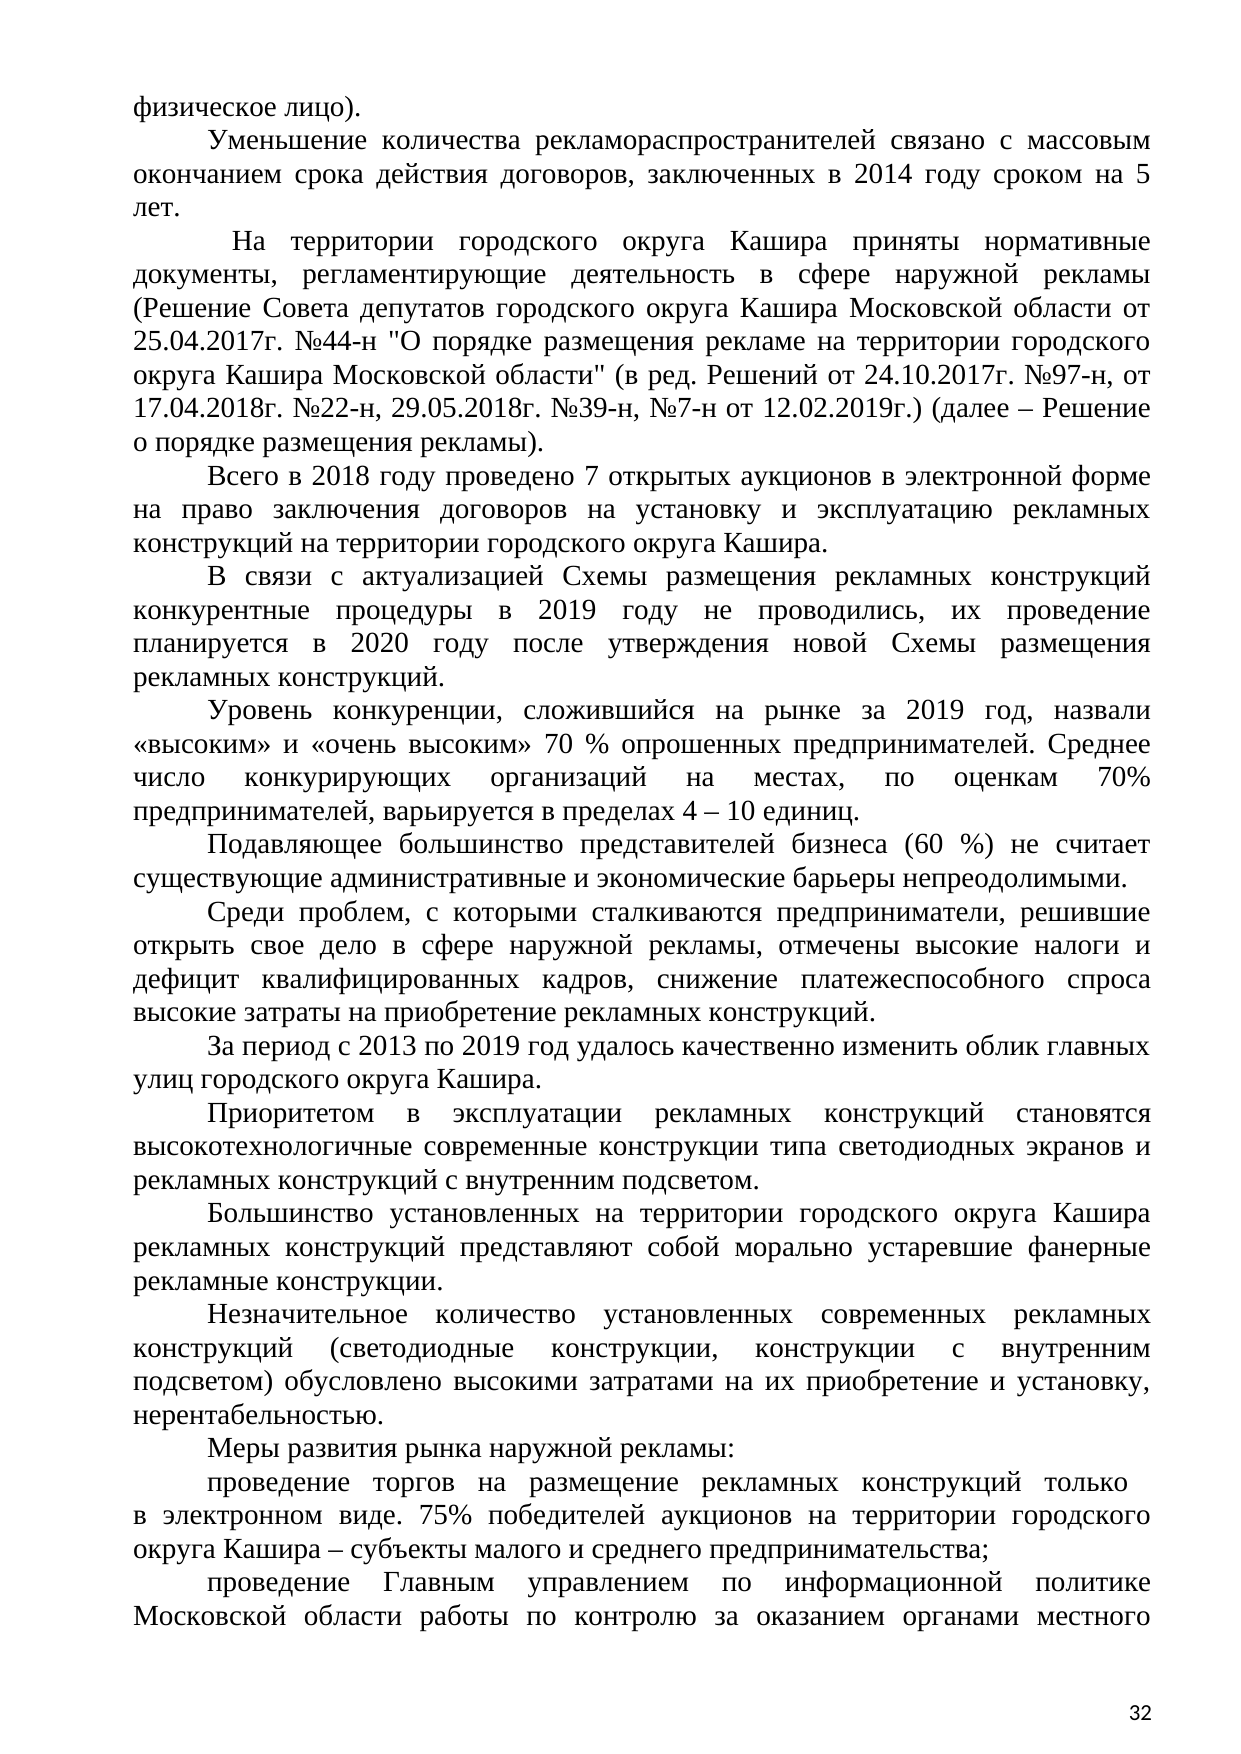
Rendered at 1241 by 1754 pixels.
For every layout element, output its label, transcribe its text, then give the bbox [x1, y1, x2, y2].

text Незначительное количество установленных современных рекламных конструкций (светодиодные конструкции, конструкции с внутренним подсветом) обусловлено высокими затратами на их приобретение и установку, нерентабельностью. [133, 1296, 1152, 1430]
text проведение торгов на размещение рекламных конструкций только в электронном виде. 75% победителей аукционов на территории городского округа Кашира – субъекты малого и среднего предпринимательства; [133, 1464, 1152, 1564]
text Большинство установленных на территории городского округа Кашира рекламных конструкций представляют собой морально устаревшие фанерные рекламные конструкции. [133, 1196, 1152, 1296]
text Подавляющее большинство представителей бизнеса (60 %) не считает существующие административные и экономические барьеры непреодолимыми. [133, 827, 1152, 894]
text За период с 2013 по 2019 год удалось качественно изменить облик главных улиц городского округа Кашира. [133, 1028, 1152, 1095]
text На территории городского округа Кашира приняты нормативные документы, регламентирующие деятельность в сфере наружной рекламы (Решение Совета депутатов городского округа Кашира Московской области от 25.04.2017г. №44-н "О порядке размещения рекламе на территории городского округа Кашира Московской области" (в ред. Решений от 24.10.2017г. №97-н, от 17.04.2018г. №22-н, 29.05.2018г. №39-н, №7-н от 12.02.2019г.) (далее – Решение о порядке размещения рекламы). [133, 223, 1152, 458]
text Приоритетом в эксплуатации рекламных конструкций становятся высокотехнологичные современные конструкции типа светодиодных экранов и рекламных конструкций с внутренним подсветом. [133, 1095, 1152, 1196]
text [133, 1564, 1152, 1632]
text Меры развития рынка наружной рекламы: [133, 1430, 1152, 1464]
text Уровень конкуренции, сложившийся на рынке за 2019 год, назвали «высоким» и «очень высоким» 70 % опрошенных предпринимателей. Среднее число конкурирующих организаций на местах, по оценкам 70% предпринимателей, варьируется в пределах 4 – 10 единиц. [133, 692, 1152, 827]
text Всего в 2018 году проведено 7 открытых аукционов в электронной форме на право заключения договоров на установку и эксплуатацию рекламных конструкций на территории городского округа Кашира. [133, 458, 1152, 558]
text Уменьшение количества рекламораспространителей связано с массовым окончанием срока действия договоров, заключенных в 2014 году сроком на 5 лет. [133, 122, 1152, 223]
text В связи с актуализацией Схемы размещения рекламных конструкций конкурентные процедуры в 2019 году не проводились, их проведение планируется в 2020 году после утверждения новой Схемы размещения рекламных конструкций. [133, 558, 1152, 692]
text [133, 89, 1152, 122]
text Среди проблем, с которыми сталкиваются предприниматели, решившие открыть свое дело в сфере наружной рекламы, отмечены высокие налоги и дефицит квалифицированных кадров, снижение платежеспособного спроса высокие затраты на приобретение рекламных конструкций. [133, 894, 1152, 1028]
